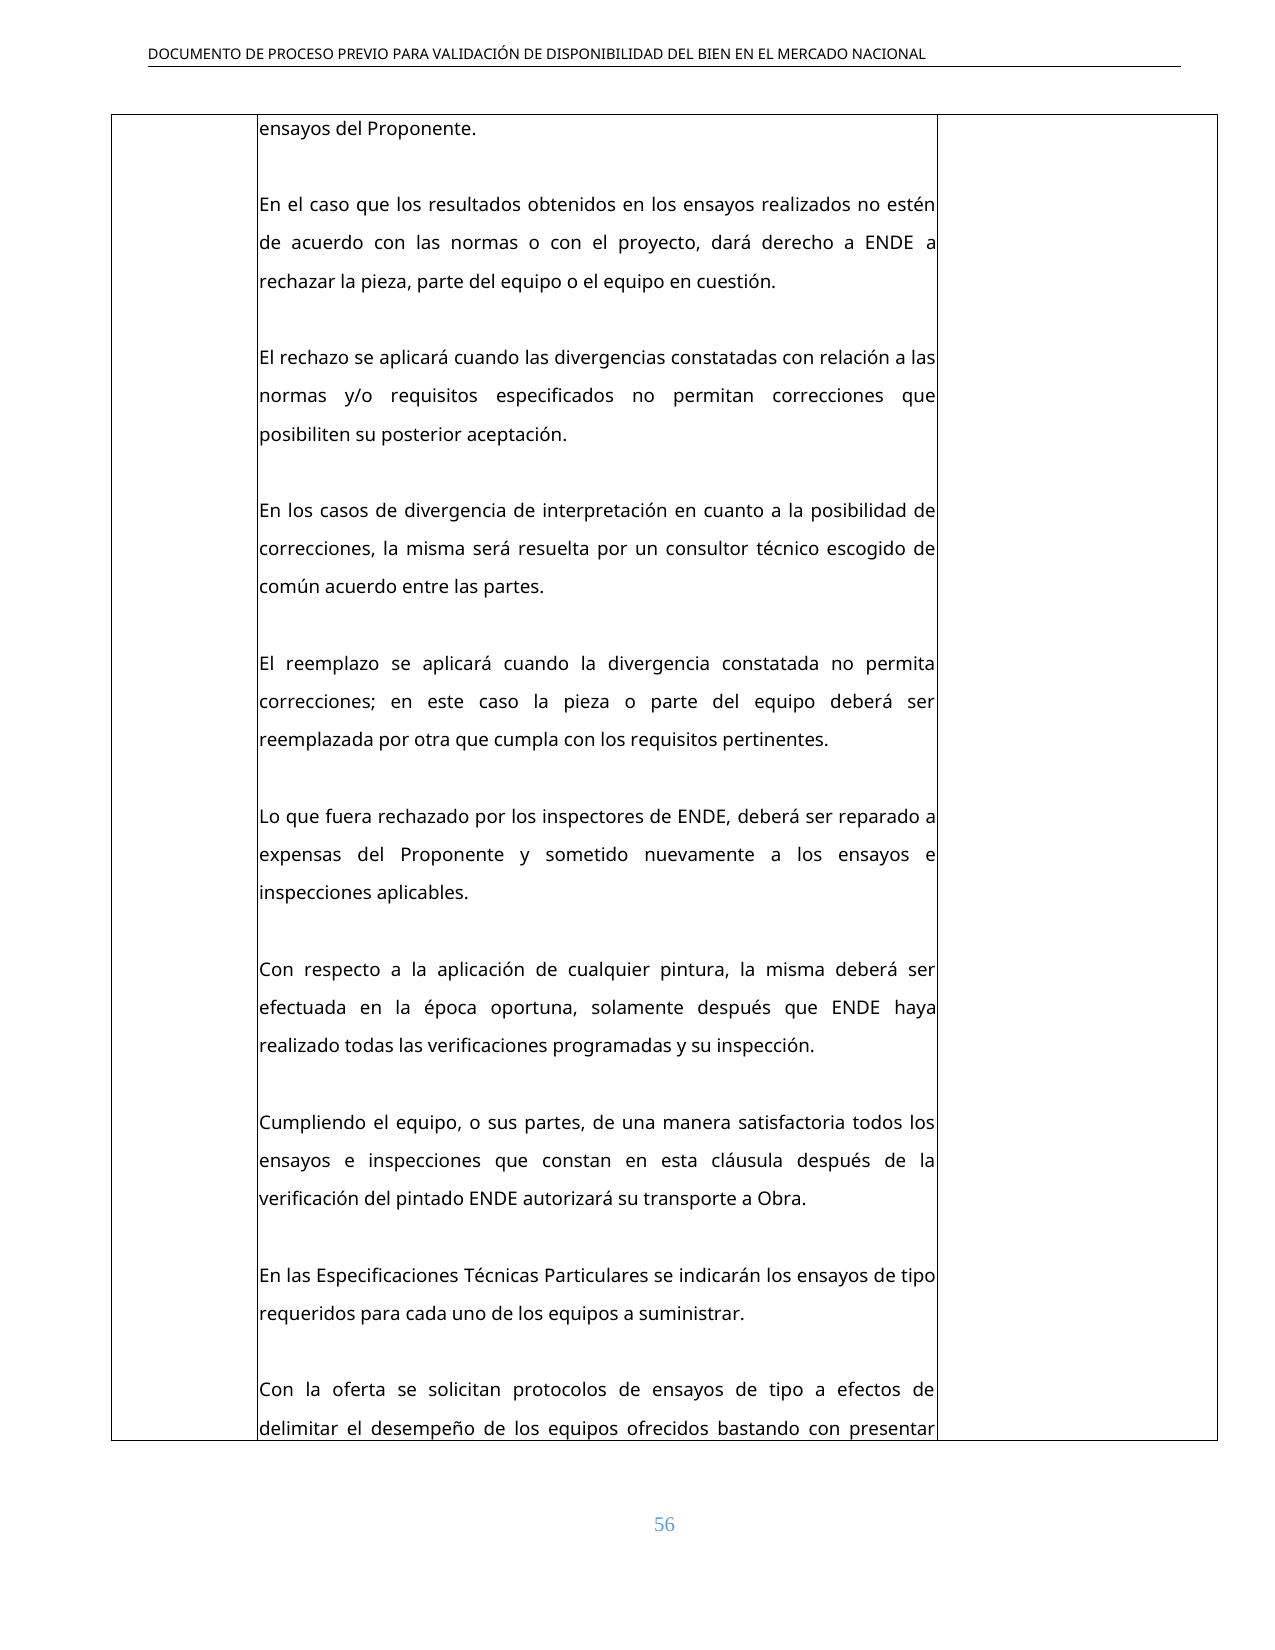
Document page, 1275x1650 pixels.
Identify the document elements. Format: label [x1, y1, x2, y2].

table_cell [112, 115, 257, 1440]
